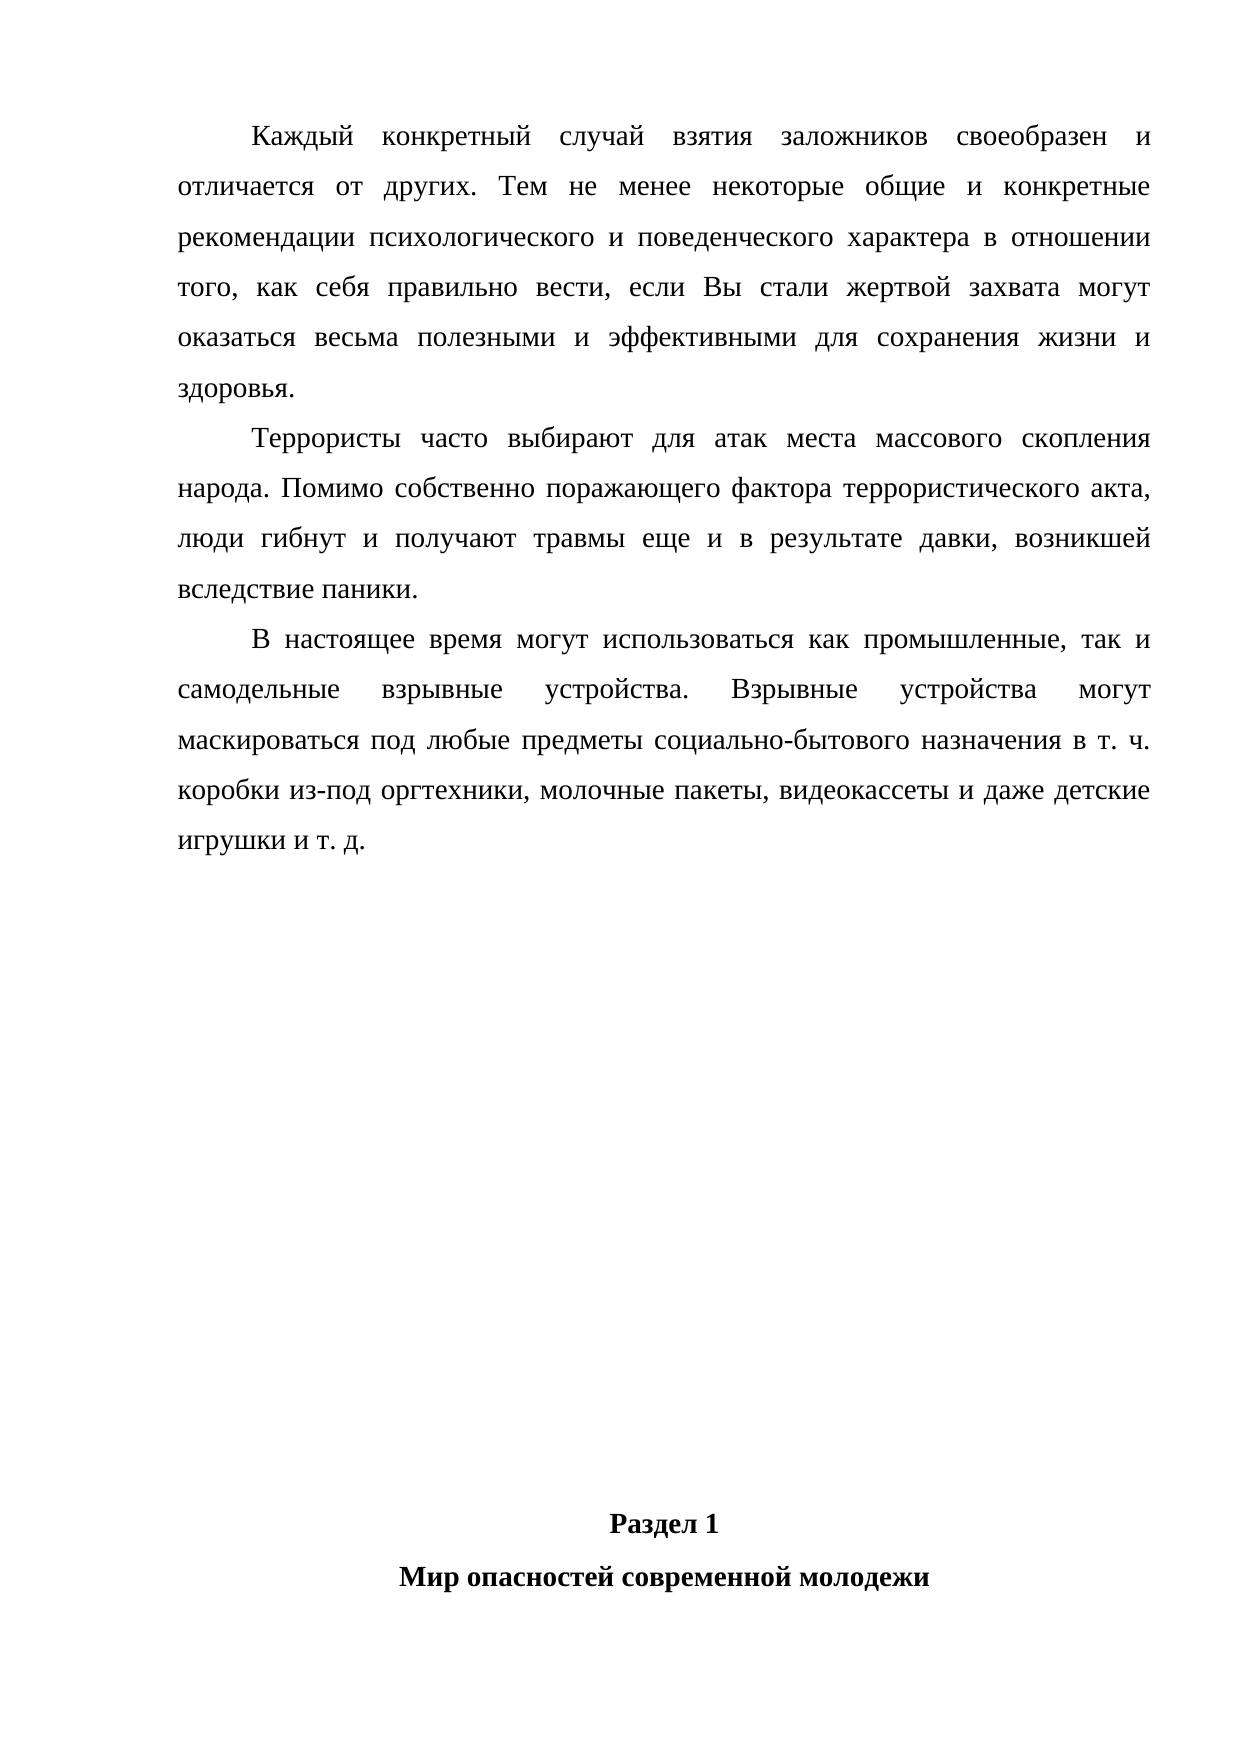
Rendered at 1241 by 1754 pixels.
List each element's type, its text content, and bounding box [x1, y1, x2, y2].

text Каждый конкретный случай взятия заложников своеобразен и отличается от других. Тем не менее некоторые общие и конкретные рекомендации психологического и поведенческого характера в отношении того, как себя правильно вести, если Вы стали жертвой захвата могут оказаться весьма полезными и эффективными для сохранения жизни и здоровья. [177, 118, 1152, 403]
text Мир опасностей современной молодежи [177, 1559, 1152, 1593]
text Раздел 1 [177, 1507, 1152, 1540]
text В настоящее время могут использоваться как промышленные, так и самодельные взрывные устройства. Взрывные устройства могут маскироваться под любые предметы социально-бытового назначения в т. ч. коробки из-под оргтехники, молочные пакеты, видеокассеты и даже детские игрушки и т. д. [177, 621, 1152, 856]
text Террористы часто выбирают для атак места массового скопления народа. Помимо собственно поражающего фактора террористического акта, люди гибнут и получают травмы еще и в результате давки, возникшей вследствие паники. [177, 420, 1152, 604]
